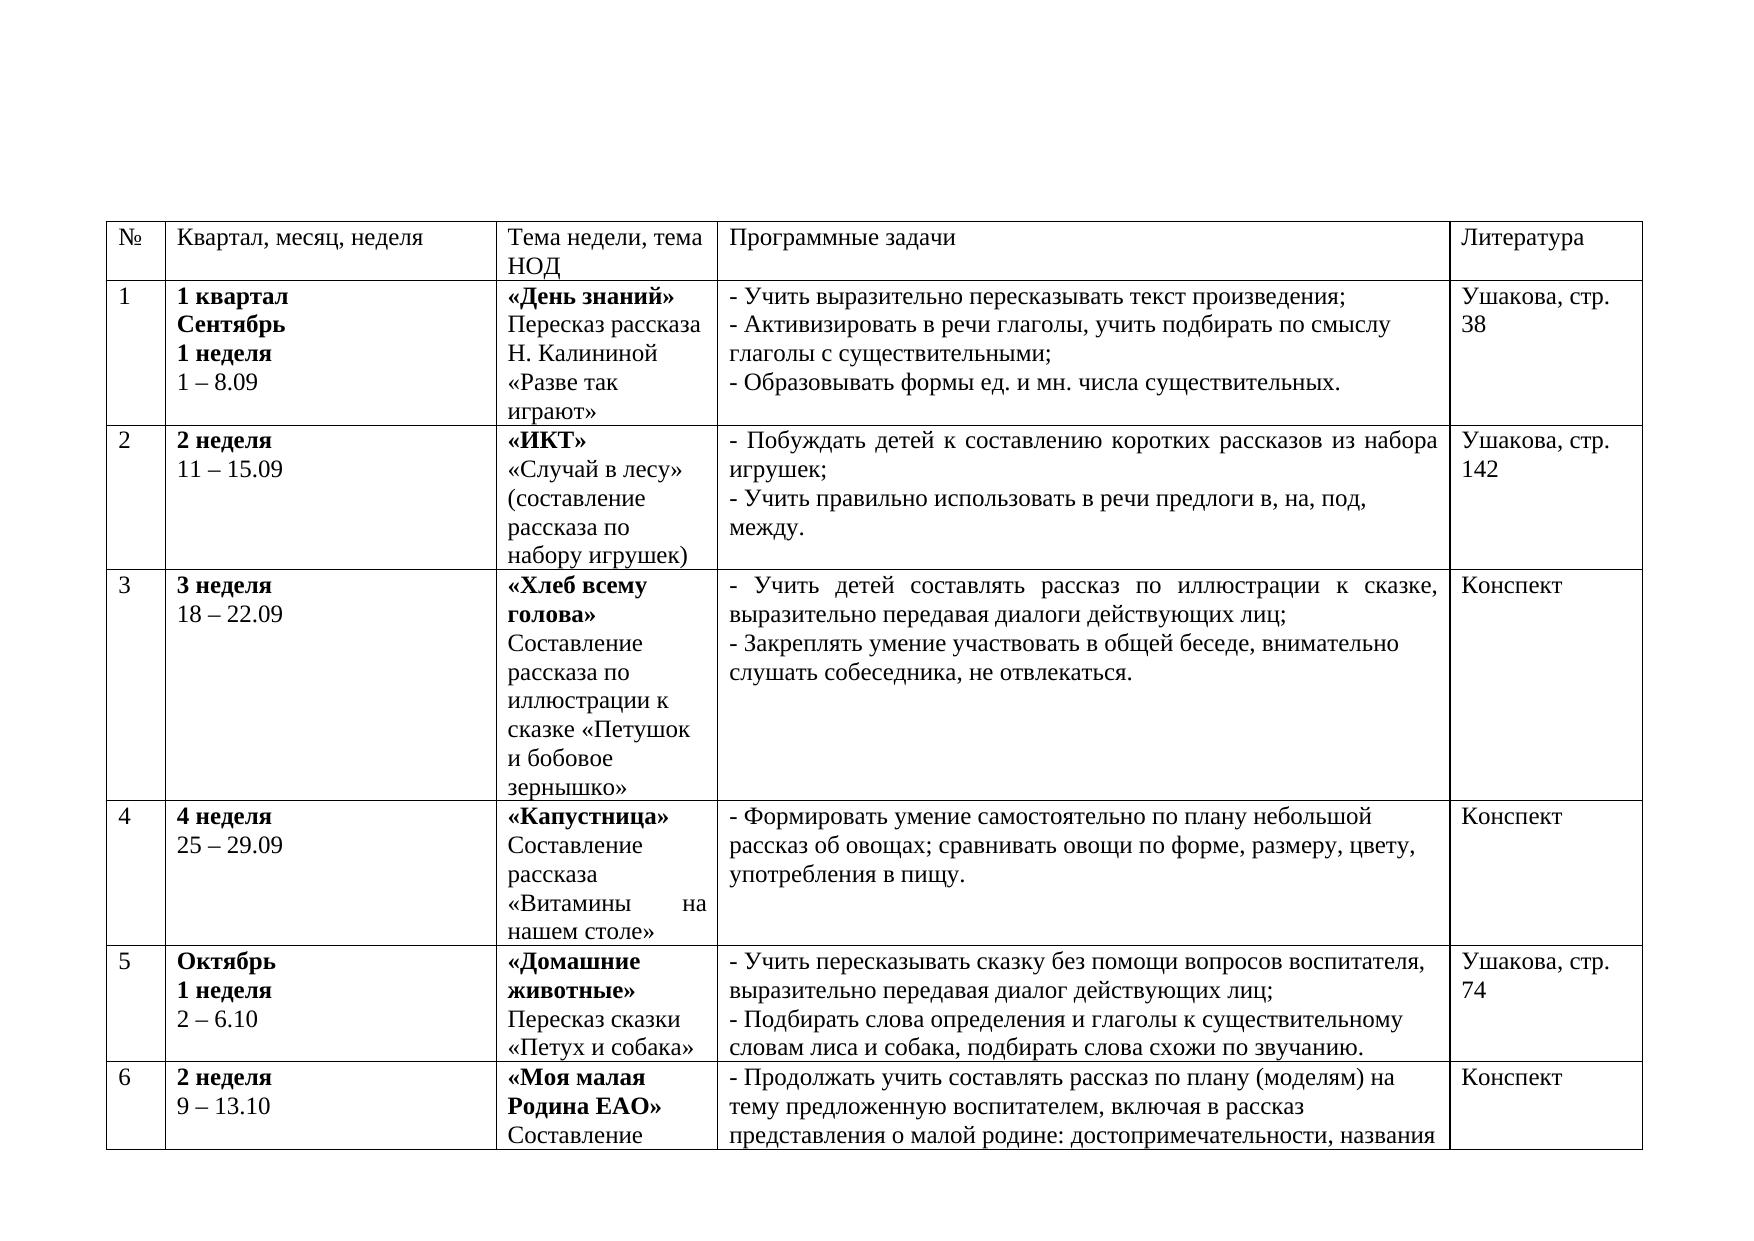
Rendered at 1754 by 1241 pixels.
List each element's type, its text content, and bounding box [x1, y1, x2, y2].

table_header Квартал, месяц, неделя [166, 222, 496, 280]
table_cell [497, 1062, 717, 1148]
table_cell 5 [107, 946, 165, 1061]
table_cell - Формировать умение самостоятельно по плану небольшой рассказ об овощах; сравнивать овощи по форме, размеру, цвету, употребления в пищу. [718, 801, 1449, 945]
table_cell Конспект [1451, 570, 1642, 800]
table_header Программные задачи [718, 222, 1449, 280]
table_cell Ушакова, стр. 74 [1451, 946, 1642, 1061]
table_cell «Хлеб всему голова» Составление рассказа по иллюстрации к сказке «Петушок и бобовое зернышко» [497, 570, 717, 800]
table_cell 3 [107, 570, 165, 800]
table_cell - Учить детей составлять рассказ по иллюстрации к сказке, выразительно передавая диалоги действующих лиц; - Закреплять умение участвовать в общей беседе, внимательно слушать собеседника, не отвлекаться. [718, 570, 1449, 800]
table_cell - Учить пересказывать сказку без помощи вопросов воспитателя, выразительно передавая диалог действующих лиц; - Подбирать слова определения и глаголы к существительному словам лиса и собака, подбирать слова схожи по звучанию. [718, 946, 1449, 1061]
table_cell «День знаний» Пересказ рассказа Н. Калининой «Разве так играют» [497, 281, 717, 424]
table_cell 1 [107, 281, 165, 424]
table_cell Ушакова, стр. 142 [1451, 426, 1642, 569]
table_cell 1 квартал Сентябрь 1 неделя 1 – 8.09 [166, 281, 496, 424]
table_cell Конспект [1451, 801, 1642, 945]
table_header Литература [1451, 222, 1642, 280]
table_cell - Учить выразительно пересказывать текст произведения; - Активизировать в речи глаголы, учить подбирать по смыслу глаголы с существительными; - Образовывать формы ед. и мн. числа существительных. [718, 281, 1449, 424]
table_cell 2 [107, 426, 165, 569]
table_cell 3 неделя 18 – 22.09 [166, 570, 496, 800]
table_cell Октябрь 1 неделя 2 – 6.10 [166, 946, 496, 1061]
table_cell «Капустница» Составление рассказа «Витамины на нашем столе» [497, 801, 717, 945]
table_cell 4 [107, 801, 165, 945]
table_cell Ушакова, стр. 38 [1451, 281, 1642, 424]
table_header Тема недели, тема НОД [497, 222, 717, 280]
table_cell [718, 1062, 1449, 1148]
table_cell 6 [107, 1062, 165, 1148]
table_cell 2 неделя 11 – 15.09 [166, 426, 496, 569]
table_cell «ИКТ» «Случай в лесу» (составление рассказа по набору игрушек) [497, 426, 717, 569]
table_header № [107, 222, 165, 280]
table_cell «Домашние животные» Пересказ сказки «Петух и собака» [497, 946, 717, 1061]
table_cell 4 неделя 25 – 29.09 [166, 801, 496, 945]
table_cell - Побуждать детей к составлению коротких рассказов из набора игрушек; - Учить правильно использовать в речи предлоги в, на, под, между. [718, 426, 1449, 569]
table_cell Конспект [1451, 1062, 1642, 1148]
table_cell 2 неделя 9 – 13.10 [166, 1062, 496, 1148]
